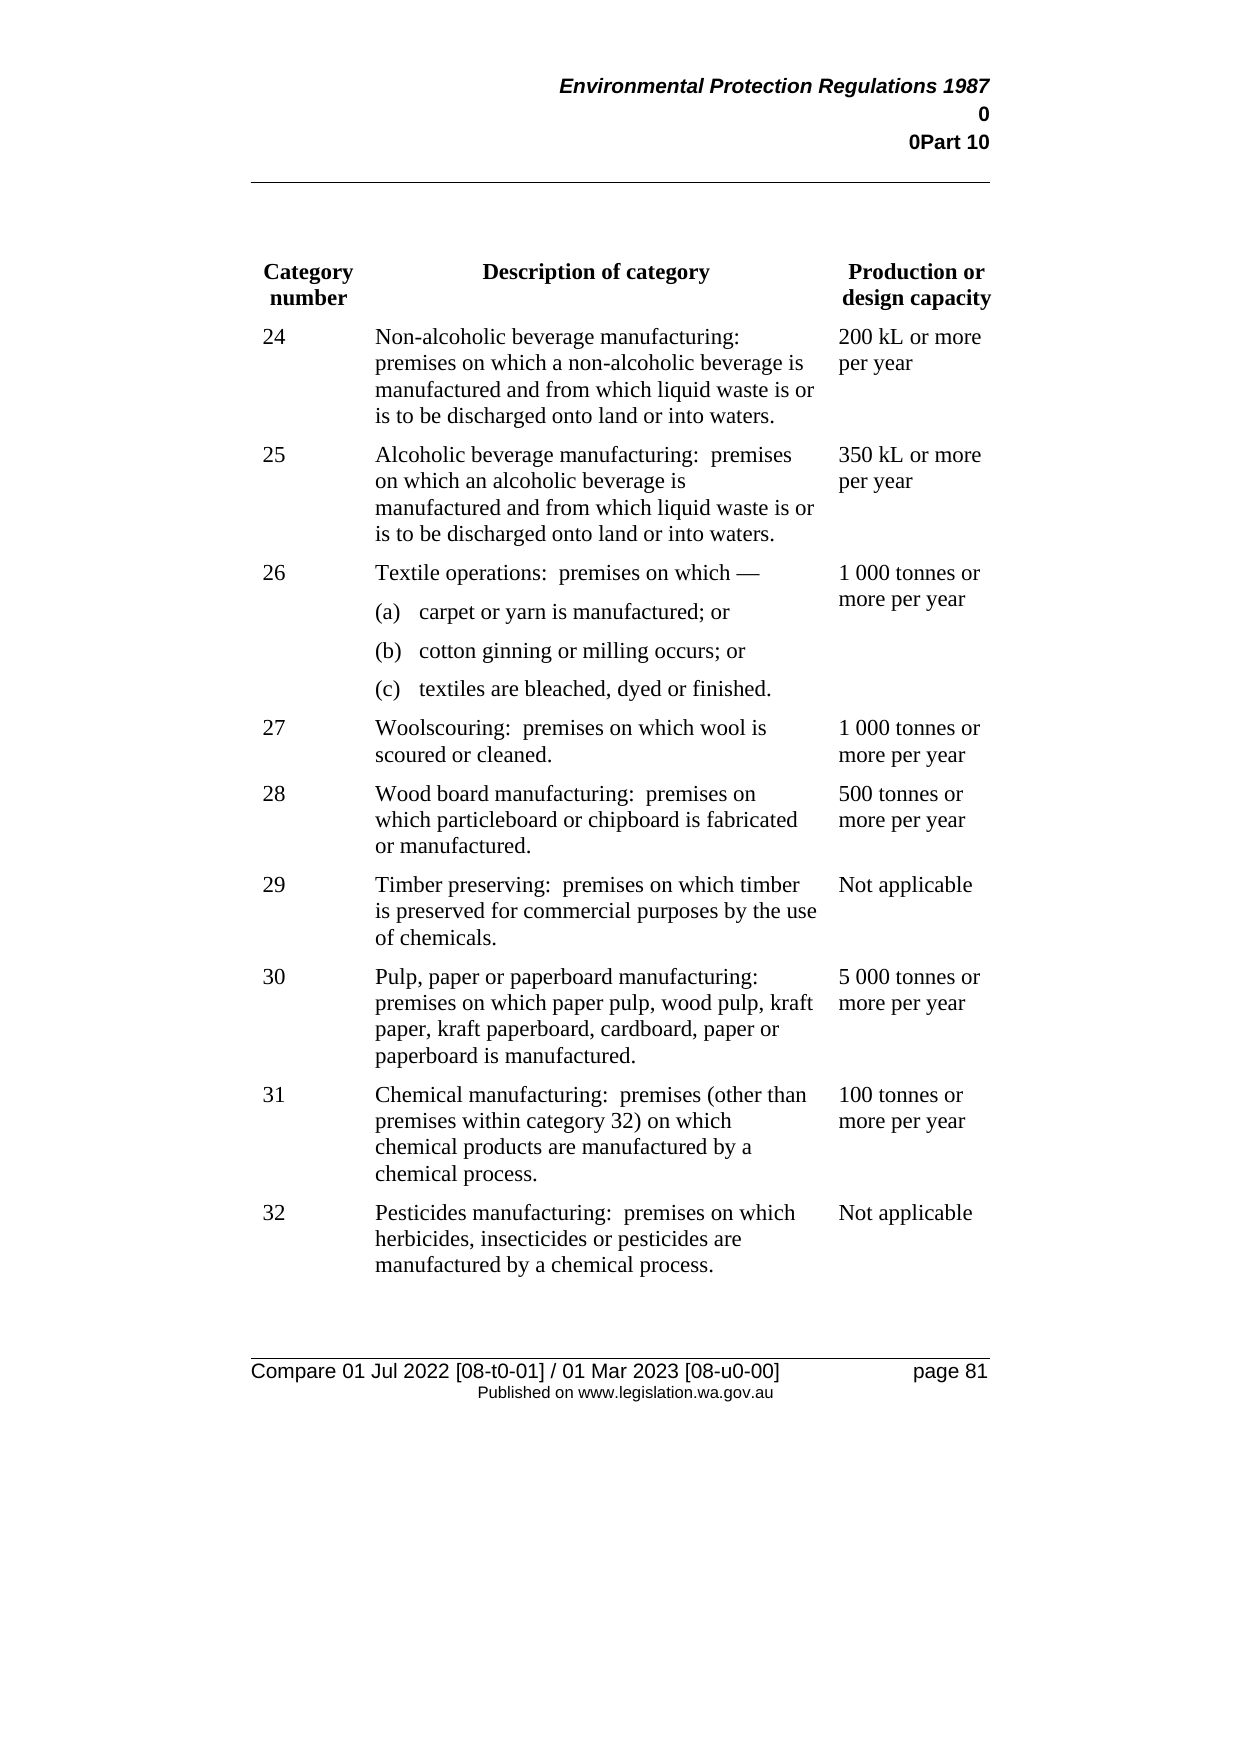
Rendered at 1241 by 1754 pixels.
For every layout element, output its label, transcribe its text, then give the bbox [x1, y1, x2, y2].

table_cell 28 [256, 767, 369, 859]
table_cell Not applicable [832, 859, 1009, 950]
table_cell Textile operations: premises on which — (a) carpet or yarn is manufactured; or (b) cotton ginning or milling occurs; or (c) textiles are bleached, dyed or finished. [369, 546, 832, 702]
table_cell Pulp, paper or paperboard manufacturing: premises on which paper pulp, wood pulp, kraft paper, kraft paperboard, cardboard, paper or paperboard is manufactured. [369, 950, 832, 1068]
table_cell Chemical manufacturing: premises (other than premises within category 32) on which chemical products are manufactured by a chemical process. [369, 1068, 832, 1186]
table_cell 25 [256, 429, 369, 546]
table_header Description of category [369, 248, 832, 311]
table_cell 200 kL or more per year [832, 311, 1009, 428]
table_cell 1 000 tonnes or more per year [832, 546, 1009, 702]
table_cell 29 [256, 859, 369, 950]
table_cell Woolscouring: premises on which wool is scoured or cleaned. [369, 702, 832, 767]
table_cell Wood board manufacturing: premises on which particleboard or chipboard is fabricated or manufactured. [369, 767, 832, 859]
table_cell 24 [256, 311, 369, 428]
table_cell 500 tonnes or more per year [832, 767, 1009, 859]
table_cell Alcoholic beverage manufacturing: premises on which an alcoholic beverage is manufactured and from which liquid waste is or is to be discharged onto land or into waters. [369, 429, 832, 546]
table_cell Timber preserving: premises on which timber is preserved for commercial purposes by the use of chemicals. [369, 859, 832, 950]
table_cell 30 [256, 950, 369, 1068]
table_cell Not applicable [832, 1186, 1009, 1278]
table_cell 5 000 tonnes or more per year [832, 950, 1009, 1068]
table_header Production or design capacity [832, 248, 1009, 311]
table_cell 350 kL or more per year [832, 429, 1009, 546]
table_cell 100 tonnes or more per year [832, 1068, 1009, 1186]
table_cell Pesticides manufacturing: premises on which herbicides, insecticides or pesticides are manufactured by a chemical process. [369, 1186, 832, 1278]
table_cell 27 [256, 702, 369, 767]
table_cell 1 000 tonnes or more per year [832, 702, 1009, 767]
table_cell 32 [256, 1186, 369, 1278]
table_cell Non-alcoholic beverage manufacturing: premises on which a non-alcoholic beverage is manufactured and from which liquid waste is or is to be discharged onto land or into waters. [369, 311, 832, 428]
table_cell 31 [256, 1068, 369, 1186]
table_cell 26 [256, 546, 369, 702]
table_header Category number [256, 248, 369, 311]
